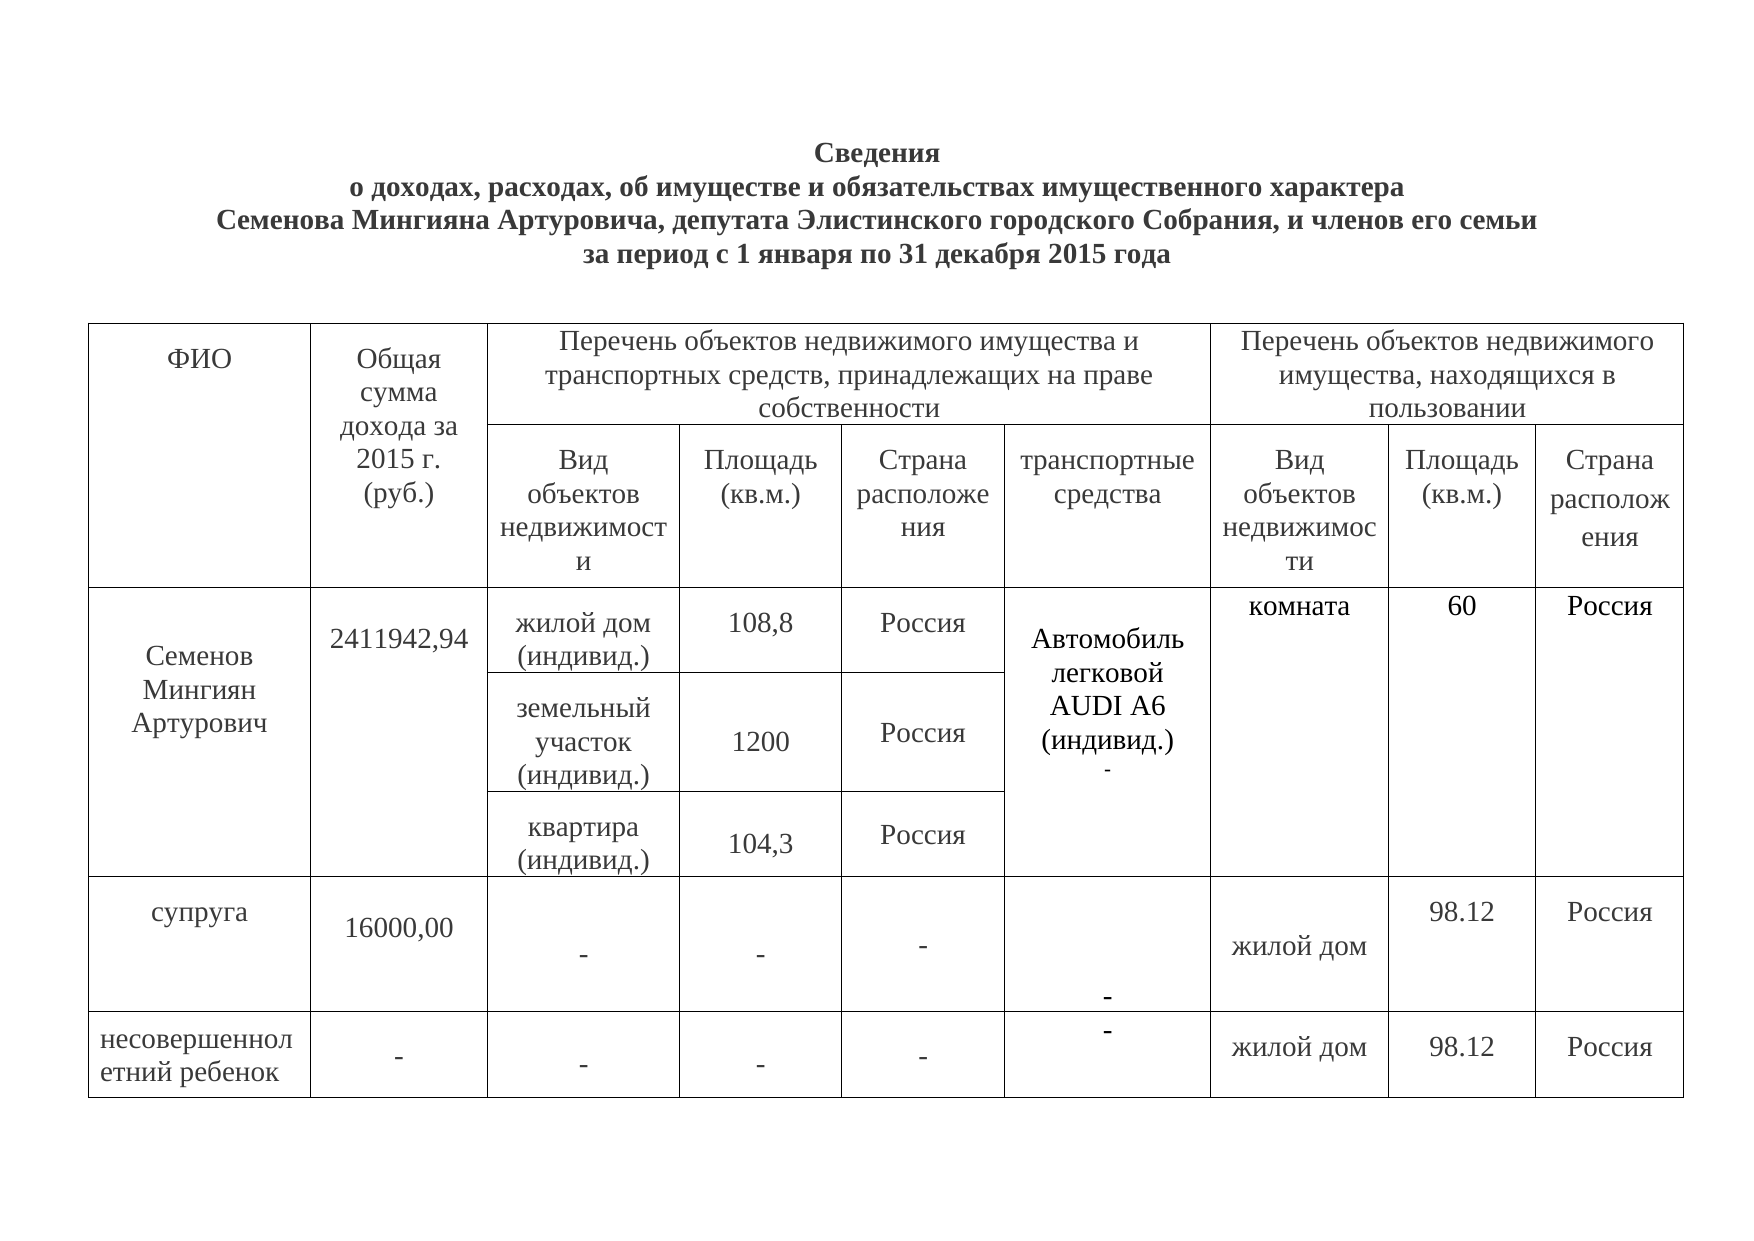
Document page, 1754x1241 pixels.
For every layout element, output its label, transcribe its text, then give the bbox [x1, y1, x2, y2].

table_cell жилой дом [1211, 1012, 1388, 1097]
table_cell - [680, 1012, 841, 1097]
table_cell Площадь (кв.м.) [680, 425, 841, 587]
table_cell супруга [89, 877, 310, 1011]
table_cell Вид объектов недвижимости [488, 425, 679, 587]
table_cell - [1005, 1012, 1210, 1097]
table_cell - [311, 1012, 487, 1097]
table_cell - [842, 1012, 1004, 1097]
table_cell 108,8 [680, 588, 841, 672]
table_cell Вид объектов недвижимости [1211, 425, 1388, 587]
table_cell несовершеннолетний ребенок [89, 1012, 310, 1097]
table_cell квартира (индивид.) [488, 792, 679, 876]
table_cell Площадь (кв.м.) [1389, 425, 1535, 587]
table_cell 16000,00 [311, 877, 487, 1011]
table_header Перечень объектов недвижимого имущества, находящихся в пользовании [1211, 324, 1683, 424]
text Сведения о доходах, расходах, об имуществе и обязательствах имущественного характера Семенова Мингияна Артуровича, депутата Элистинского городского Собрания, и членов его семьи [118, 135, 1636, 236]
table_cell Автомобиль легковой AUDI A6 (индивид.) - [1005, 588, 1210, 876]
table_cell Россия [1536, 588, 1683, 876]
table_cell жилой дом [1211, 877, 1388, 1011]
table_cell 98.12 [1389, 877, 1535, 1011]
table_cell Страна расположения [842, 425, 1004, 587]
table_cell Россия [842, 588, 1004, 672]
table_cell Россия [1536, 877, 1683, 1011]
table_header ФИО [89, 324, 310, 587]
table_cell жилой дом (индивид.) [488, 588, 679, 672]
table_cell - [680, 877, 841, 1011]
text за период с 1 января по 31 декабря 2015 года [118, 236, 1636, 269]
table_cell - [488, 877, 679, 1011]
table_cell 1200 [680, 673, 841, 791]
table_cell транспортные средства [1005, 425, 1210, 587]
table_header Перечень объектов недвижимого имущества и транспортных средств, принадлежащих на праве собственности [488, 324, 1210, 424]
table_cell Россия [842, 673, 1004, 791]
table_cell земельный участок (индивид.) [488, 673, 679, 791]
table_cell 98.12 [1389, 1012, 1535, 1097]
table_header Общая сумма дохода за 2015 г. (руб.) [311, 324, 487, 587]
table_cell комната [1211, 588, 1388, 876]
table_cell - [1005, 877, 1210, 1011]
table_cell 104,3 [680, 792, 841, 876]
table_cell - [842, 877, 1004, 1011]
table_cell Россия [842, 792, 1004, 876]
table_cell 2411942,94 [311, 588, 487, 876]
table_cell Семенов Мингиян Артурович [89, 588, 310, 876]
table_cell Страна расположения [1536, 425, 1683, 587]
table_cell Россия [1536, 1012, 1683, 1097]
table_cell - [488, 1012, 679, 1097]
table_cell 60 [1389, 588, 1535, 876]
